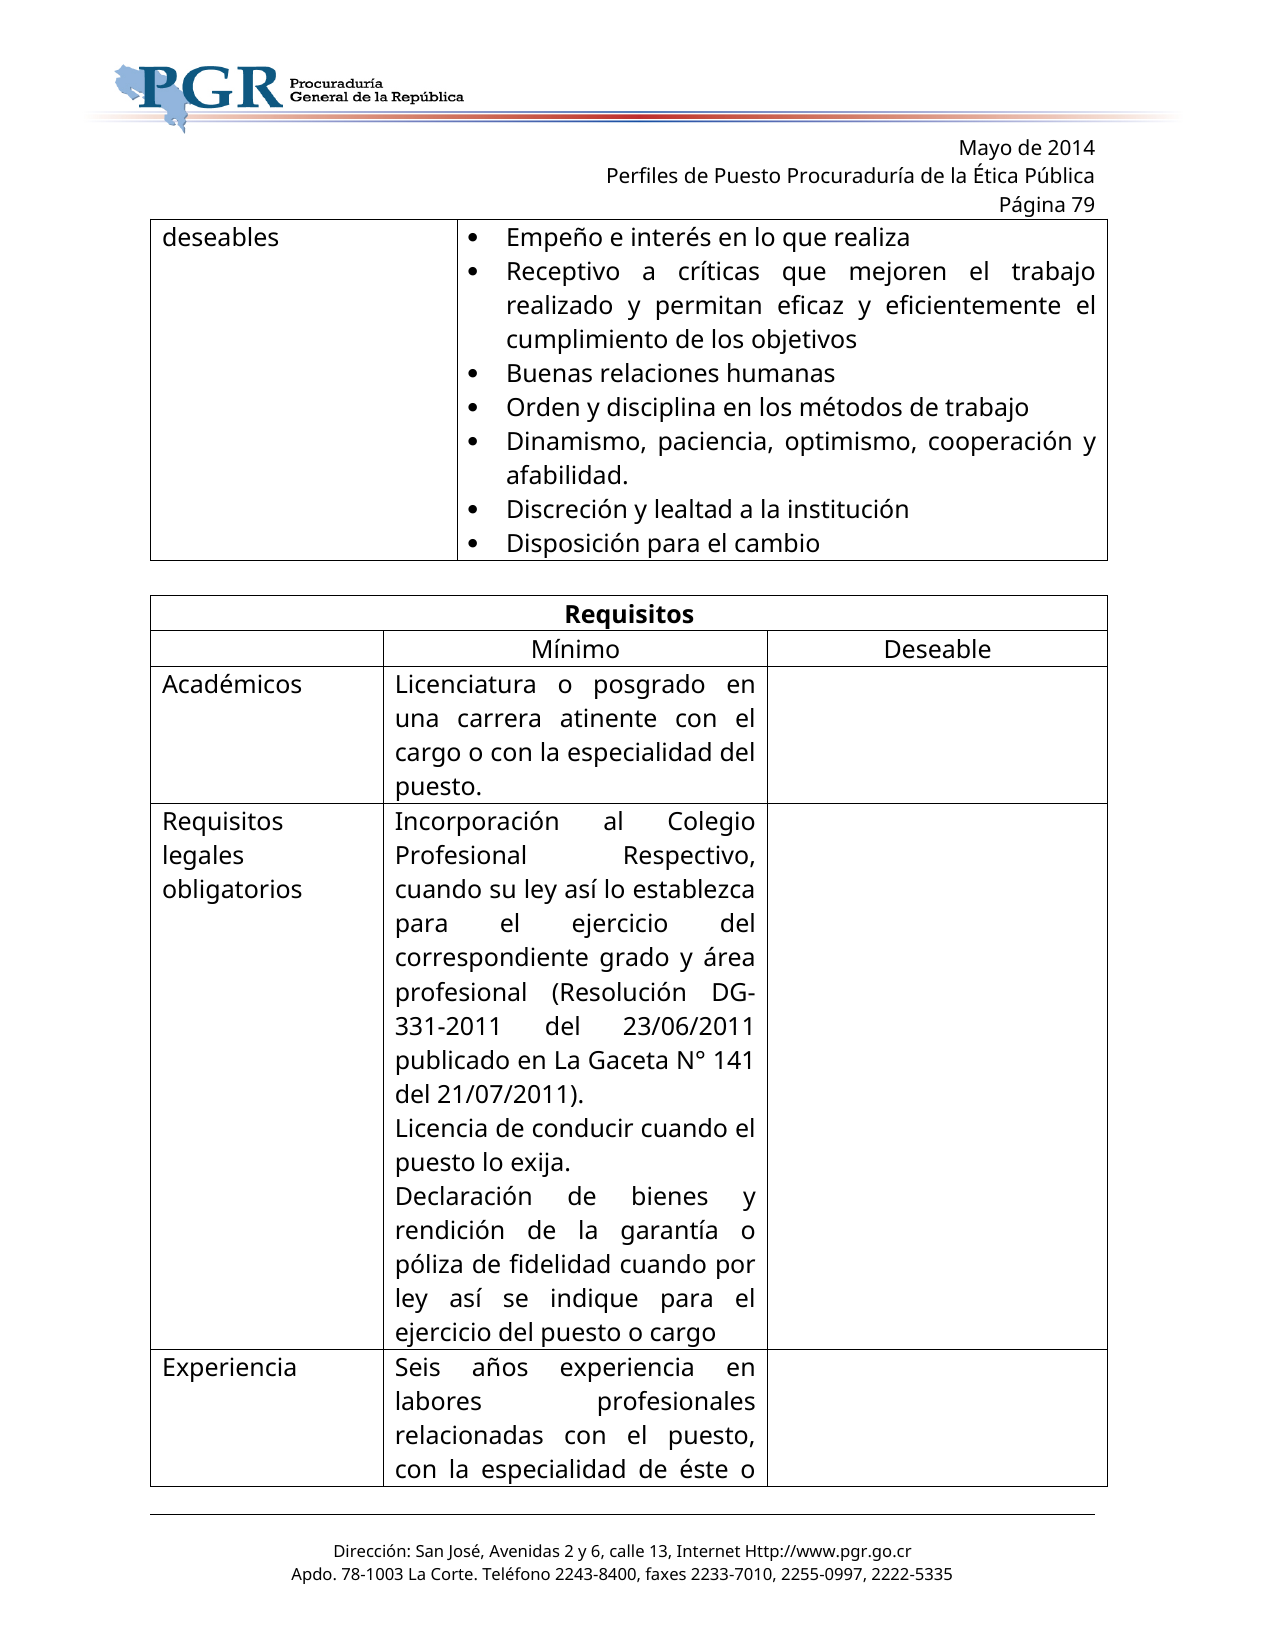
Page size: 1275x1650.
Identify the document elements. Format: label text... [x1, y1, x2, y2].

table_header Requisitos [151, 596, 1107, 630]
picture [76, 64, 1189, 134]
table_cell [151, 631, 383, 666]
table_cell [768, 1350, 1107, 1486]
table_cell [768, 804, 1107, 1349]
table_cell Académicos [151, 667, 383, 803]
table_cell Seis años experiencia en labores profesionales relacionadas con el puesto, con la especialidad de éste o bien con su formación profesional. [384, 1350, 767, 1486]
table_cell Características Personales Sociológicas deseables [151, 220, 457, 560]
table_cell Requisitos legales obligatorios [151, 804, 383, 1349]
table_cell Licenciatura o posgrado en una carrera atinente con el cargo o con la especialidad del puesto. [384, 667, 767, 803]
table_cell Experiencia [151, 1350, 383, 1486]
table_cell [768, 667, 1107, 803]
table_cell Deseable [768, 631, 1107, 666]
table_cell Incorporación al Colegio Profesional Respectivo, cuando su ley así lo establezca para el ejercicio del correspondiente grado y área profesional (Resolución DG-331-2011 del 23/06/2011 publicado en La Gaceta N° 141 del 21/07/2011). Licencia de conducir cuando el puesto lo exija. Declaración de bienes y rendición de la garantía o póliza de fidelidad cuando por ley así se indique para el ejercicio del puesto o cargo [384, 804, 767, 1349]
table_cell Mínimo [384, 631, 767, 666]
